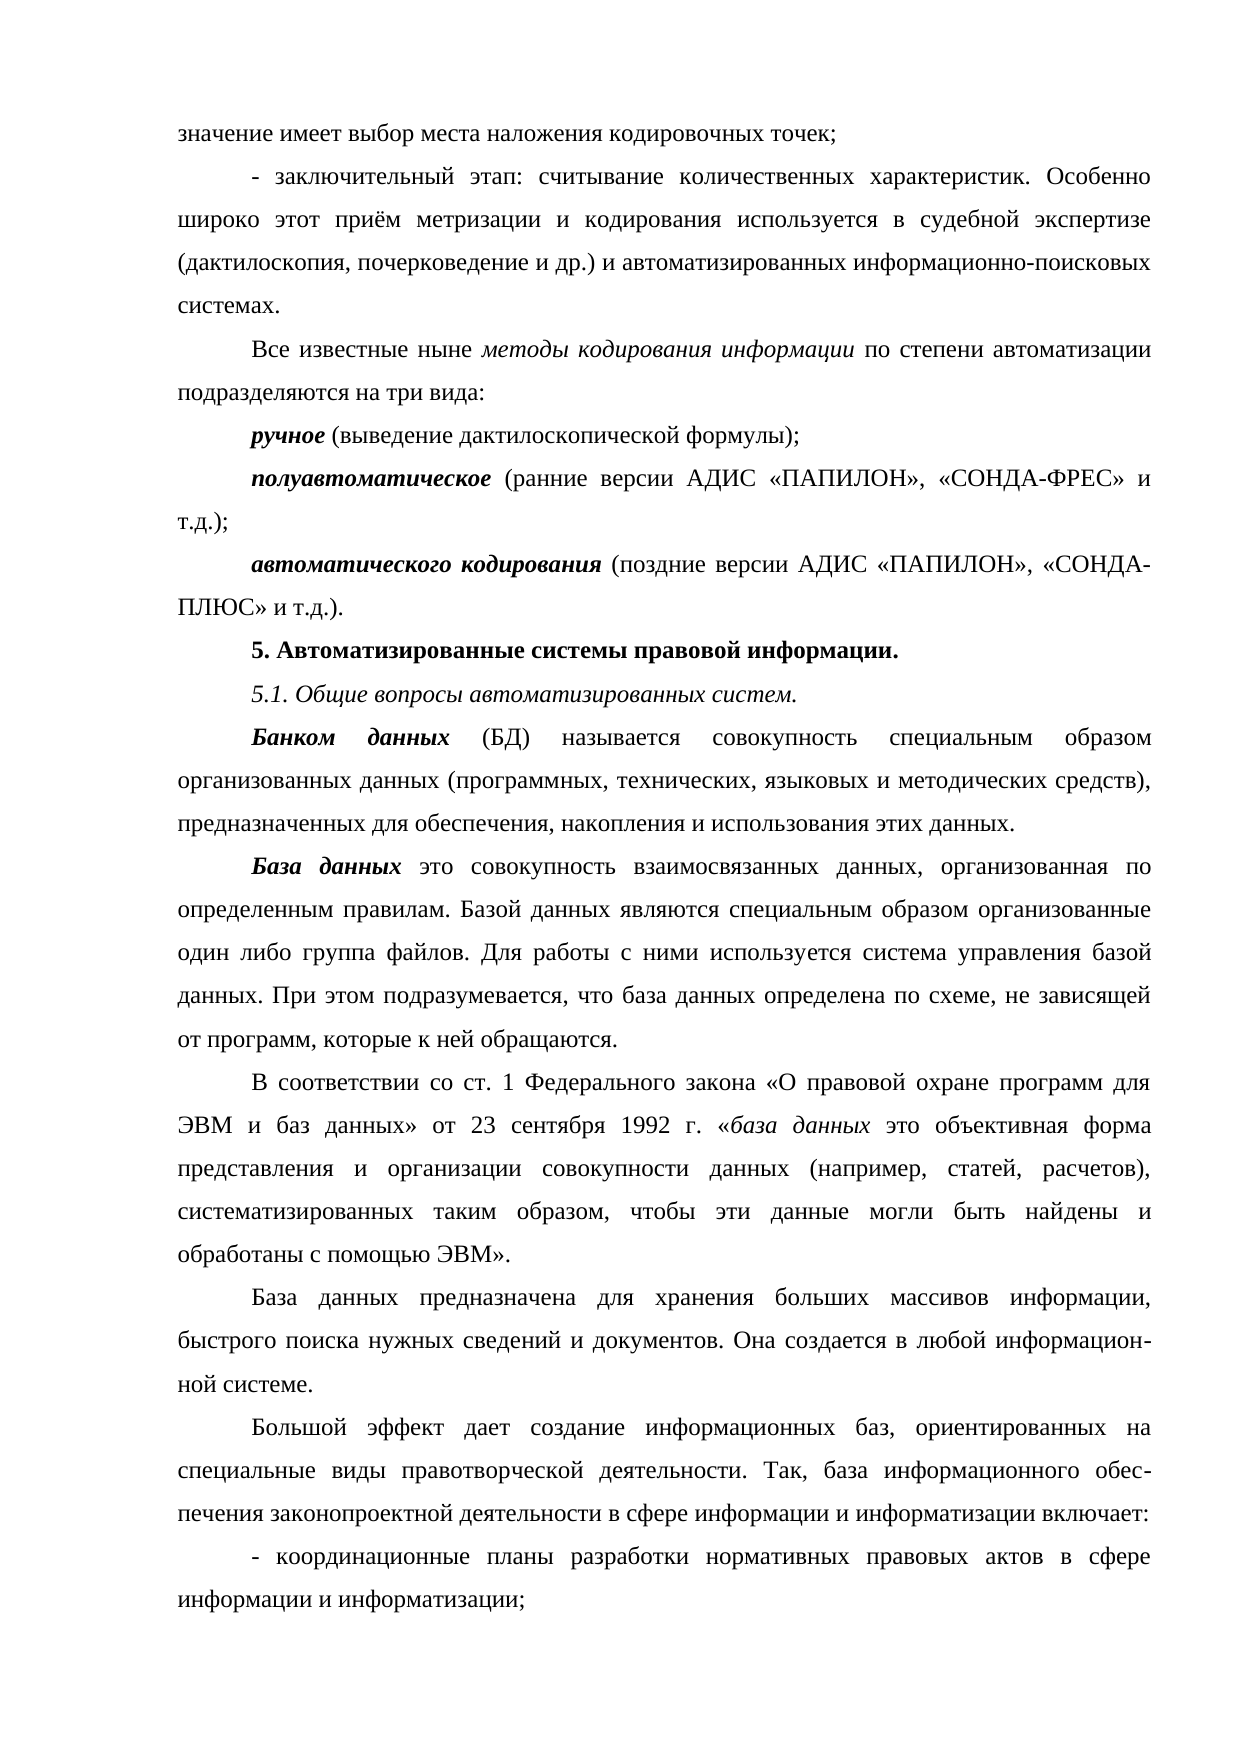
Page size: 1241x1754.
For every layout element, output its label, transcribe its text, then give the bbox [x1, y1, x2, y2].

text База данных это совокупность взаимосвязанных данных, организованная по определенным правилам. Базой данных являются специальным образом организованные один либо группа файлов. Для работы с ними используется система управления базой данных. При этом подразумевается, что база данных определена по схеме, не зависящей от программ, которые к ней обращаются. [177, 851, 1152, 1052]
text Большой эффект дает создание информационных баз, ориентированных на специальные виды правотворческой деятельности. Так, база информационного обеспечения законопроектной деятельности в сфере информации и информатизации включает: [177, 1412, 1152, 1527]
text ручное (выведение дактилоскопической формулы); [177, 420, 1152, 449]
text полуавтоматическое (ранние версии АДИС «ПАПИЛОН», «СОНДА-ФРЕС» и т.д.); [177, 463, 1152, 535]
text Все известные ныне методы кодирования информации по степени автоматизации подразделяются на три вида: [177, 334, 1152, 406]
text В соответствии со ст. 1 Федерального закона «О правовой охране программ для ЭВМ и баз данных» от 23 сентября 1992 г. «база данных это объективная форма представления и организации совокупности данных (например, статей, расчетов), систематизированных таким образом, чтобы эти данные могли быть найдены и обработаны с помощью ЭВМ». [177, 1067, 1152, 1268]
text - координационные планы разработки нормативных правовых актов в сфере информации и информатизации; [177, 1541, 1152, 1613]
text - заключительный этап: считывание количественных характеристик. Особенно широко этот приём метризации и кодирования используется в судебной экспертизе (дактилоскопия, почерковедение и др.) и автоматизированных информационно-поисковых системах. [177, 161, 1152, 319]
subtitle 5. Автоматизированные системы правовой информации. [177, 636, 1152, 664]
text автоматического кодирования (поздние версии АДИС «ПАПИЛОН», «СОНДА-ПЛЮС» и т.д.). [177, 549, 1152, 621]
subtitle 5.1. Общие вопросы автоматизированных систем. [177, 679, 1152, 707]
text Банком данных (БД) называется совокупность специальным образом организованных данных (программных, технических, языковых и методических средств), предназначенных для обеспечения, накопления и использования этих данных. [177, 722, 1152, 837]
text База данных предназначена для хранения больших массивов информации, быстрого поиска нужных сведений и документов. Она создается в любой информационной системе. [177, 1282, 1152, 1397]
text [177, 118, 1152, 147]
